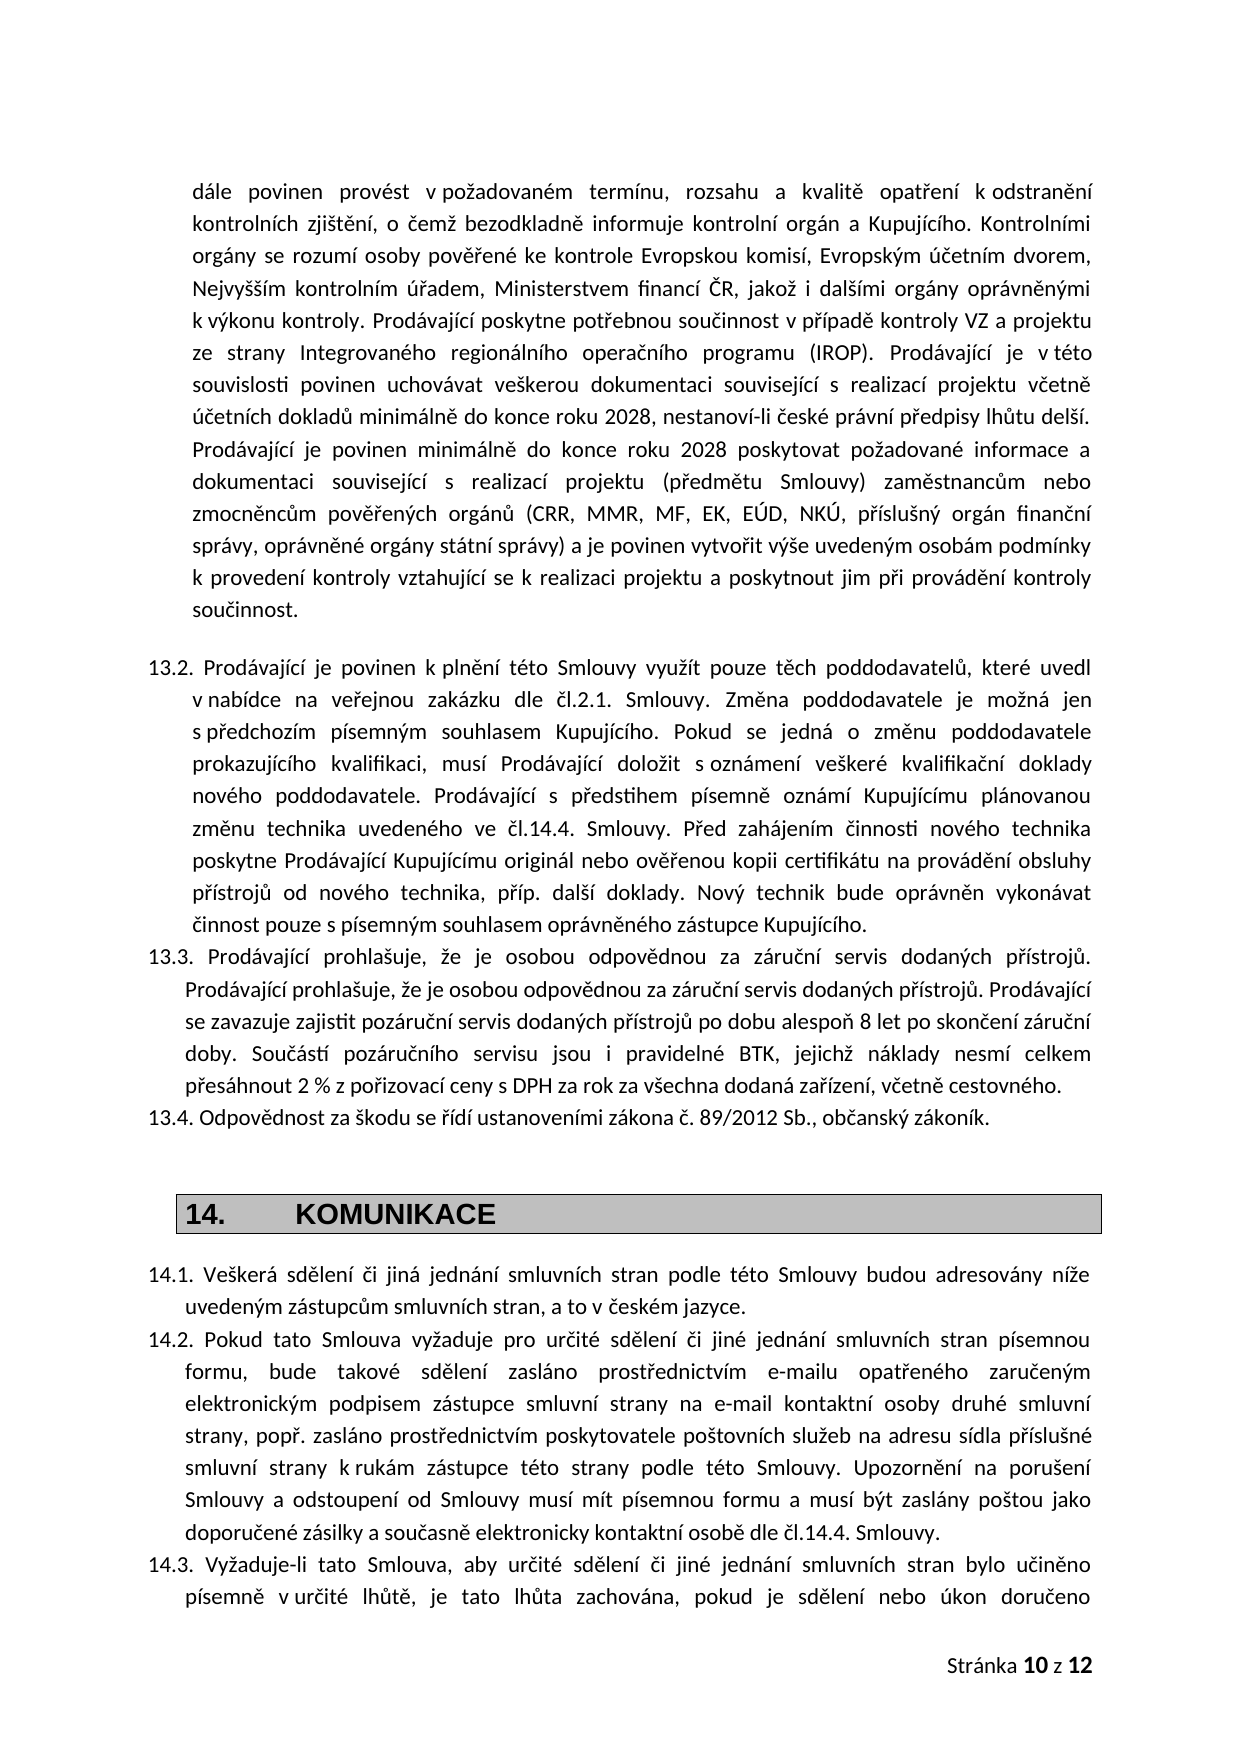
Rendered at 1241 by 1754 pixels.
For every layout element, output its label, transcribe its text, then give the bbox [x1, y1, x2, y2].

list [148, 177, 1092, 624]
text 13.3. Prodávající prohlašuje, že je osobou odpovědnou za záruční servis dodaných přístrojů. Prodávající prohlašuje, že je osobou odpovědnou za záruční servis dodaných přístrojů. Prodávající se zavazuje zajistit pozáruční servis dodaných přístrojů po dobu alespoň 8 let po skončení záruční doby. Součástí pozáručního servisu jsou i pravidelné BTK, jejichž náklady nesmí celkem přesáhnout 2 % z pořizovací ceny s DPH za rok za všechna dodaná zařízení, včetně cestovného. [148, 942, 1092, 1099]
text 14.2. Pokud tato Smlouva vyžaduje pro určité sdělení či jiné jednání smluvních stran písemnou formu, bude takové sdělení zasláno prostřednictvím e-mailu opatřeného zaručeným elektronickým podpisem zástupce smluvní strany na e-mail kontaktní osoby druhé smluvní strany, popř. zasláno prostřednictvím poskytovatele poštovních služeb na adresu sídla příslušné smluvní strany k rukám zástupce této strany podle této Smlouvy. Upozornění na porušení Smlouvy a odstoupení od Smlouvy musí mít písemnou formu a musí být zaslány poštou jako doporučené zásilky a současně elektronicky kontaktní osobě dle čl.14.4. Smlouvy. [148, 1325, 1092, 1546]
list KOMUNIKACE [177, 1195, 1101, 1233]
text 14.1. Veškerá sdělení či jiná jednání smluvních stran podle této Smlouvy budou adresovány níže uvedeným zástupcům smluvních stran, a to v českém jazyce. [148, 1260, 1092, 1321]
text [148, 1550, 1092, 1610]
text 13.4. Odpovědnost za škodu se řídí ustanoveními zákona č. 89/2012 Sb., občanský zákoník. [148, 1103, 1092, 1131]
text 13.2. Prodávající je povinen k plnění této Smlouvy využít pouze těch poddodavatelů, které uvedl v nabídce na veřejnou zakázku dle čl.2.1. Smlouvy. Změna poddodavatele je možná jen s předchozím písemným souhlasem Kupujícího. Pokud se jedná o změnu poddodavatele prokazujícího kvalifikaci, musí Prodávající doložit s oznámení veškeré kvalifikační doklady nového poddodavatele. Prodávající s předstihem písemně oznámí Kupujícímu plánovanou změnu technika uvedeného ve čl.14.4. Smlouvy. Před zahájením činnosti nového technika poskytne Prodávající Kupujícímu originál nebo ověřenou kopii certifikátu na provádění obsluhy přístrojů od nového technika, příp. další doklady. Nový technik bude oprávněn vykonávat činnost pouze s písemným souhlasem oprávněného zástupce Kupujícího. [148, 653, 1092, 938]
